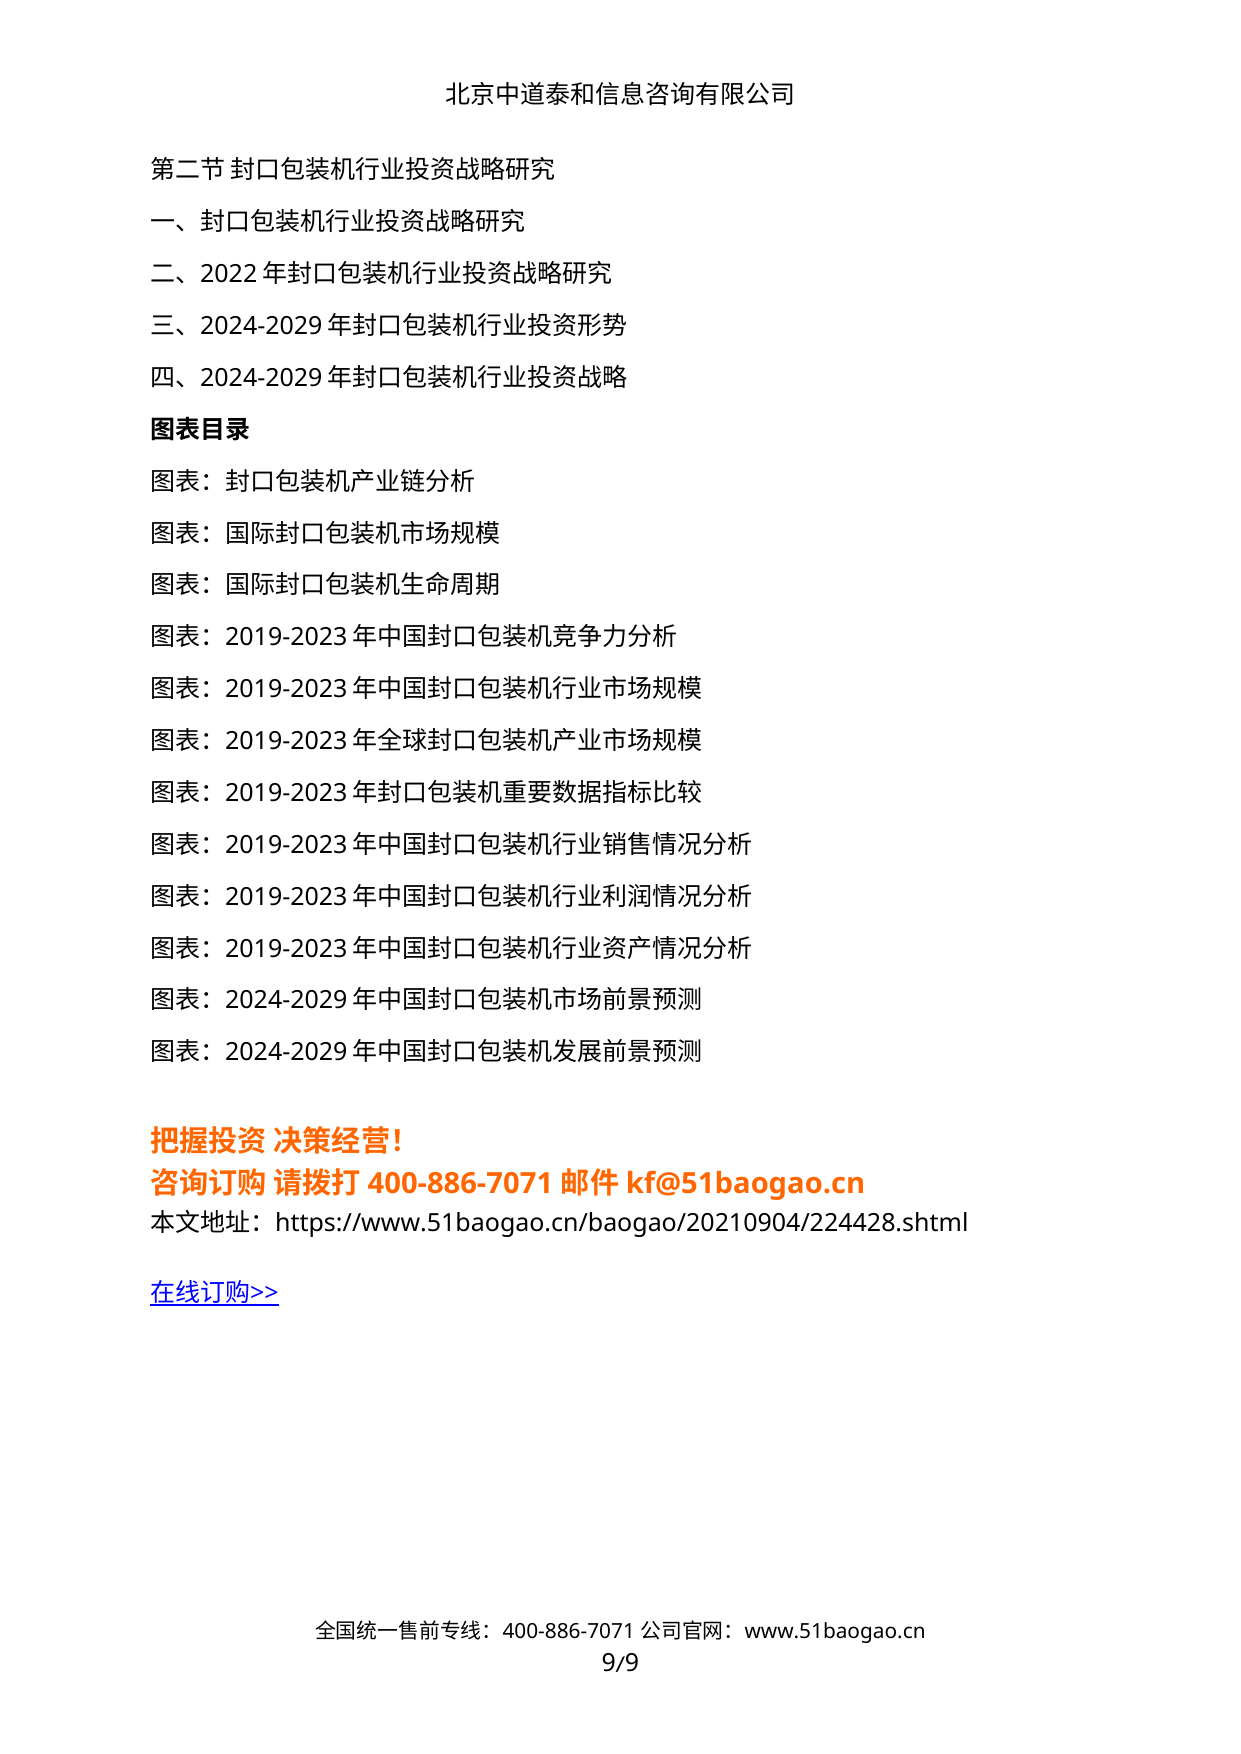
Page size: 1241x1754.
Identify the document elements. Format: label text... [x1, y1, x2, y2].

text 图表：2019-2023年中国封口包装机行业利润情况分析 [150, 876, 1090, 912]
text 三、2024-2029年封口包装机行业投资形势 [150, 306, 1090, 342]
text 图表目录 [150, 409, 1090, 446]
text 图表：国际封口包装机生命周期 [150, 565, 1090, 601]
text 图表：2019-2023年封口包装机重要数据指标比较 [150, 772, 1090, 809]
text 图表：封口包装机产业链分析 [150, 461, 1090, 497]
text 一、封口包装机行业投资战略研究 [150, 202, 1090, 238]
text 在线订购>> [150, 1239, 1090, 1309]
text 图表：2024-2029年中国封口包装机市场前景预测 [150, 980, 1090, 1016]
text 图表：2019-2023年全球封口包装机产业市场规模 [150, 721, 1090, 757]
text 图表：2019-2023年中国封口包装机行业销售情况分析 [150, 824, 1090, 861]
text 第二节 封口包装机行业投资战略研究 [150, 150, 1090, 186]
text 图表：2019-2023年中国封口包装机行业资产情况分析 [150, 928, 1090, 964]
text 图表：国际封口包装机市场规模 [150, 513, 1090, 549]
text 把握投资 决策经营！咨询订购 请拨打 400-886-7071 邮件 kf@51baogao.cn本文地址：https://www.51baogao.cn/baogao/20210904/224428.shtml [150, 1084, 1090, 1239]
text 二、2022年封口包装机行业投资战略研究 [150, 254, 1090, 290]
text 四、2024-2029年封口包装机行业投资战略 [150, 357, 1090, 394]
text 图表：2019-2023年中国封口包装机竞争力分析 [150, 617, 1090, 653]
text 图表：2019-2023年中国封口包装机行业市场规模 [150, 669, 1090, 705]
text 图表：2024-2029年中国封口包装机发展前景预测 [150, 1032, 1090, 1068]
